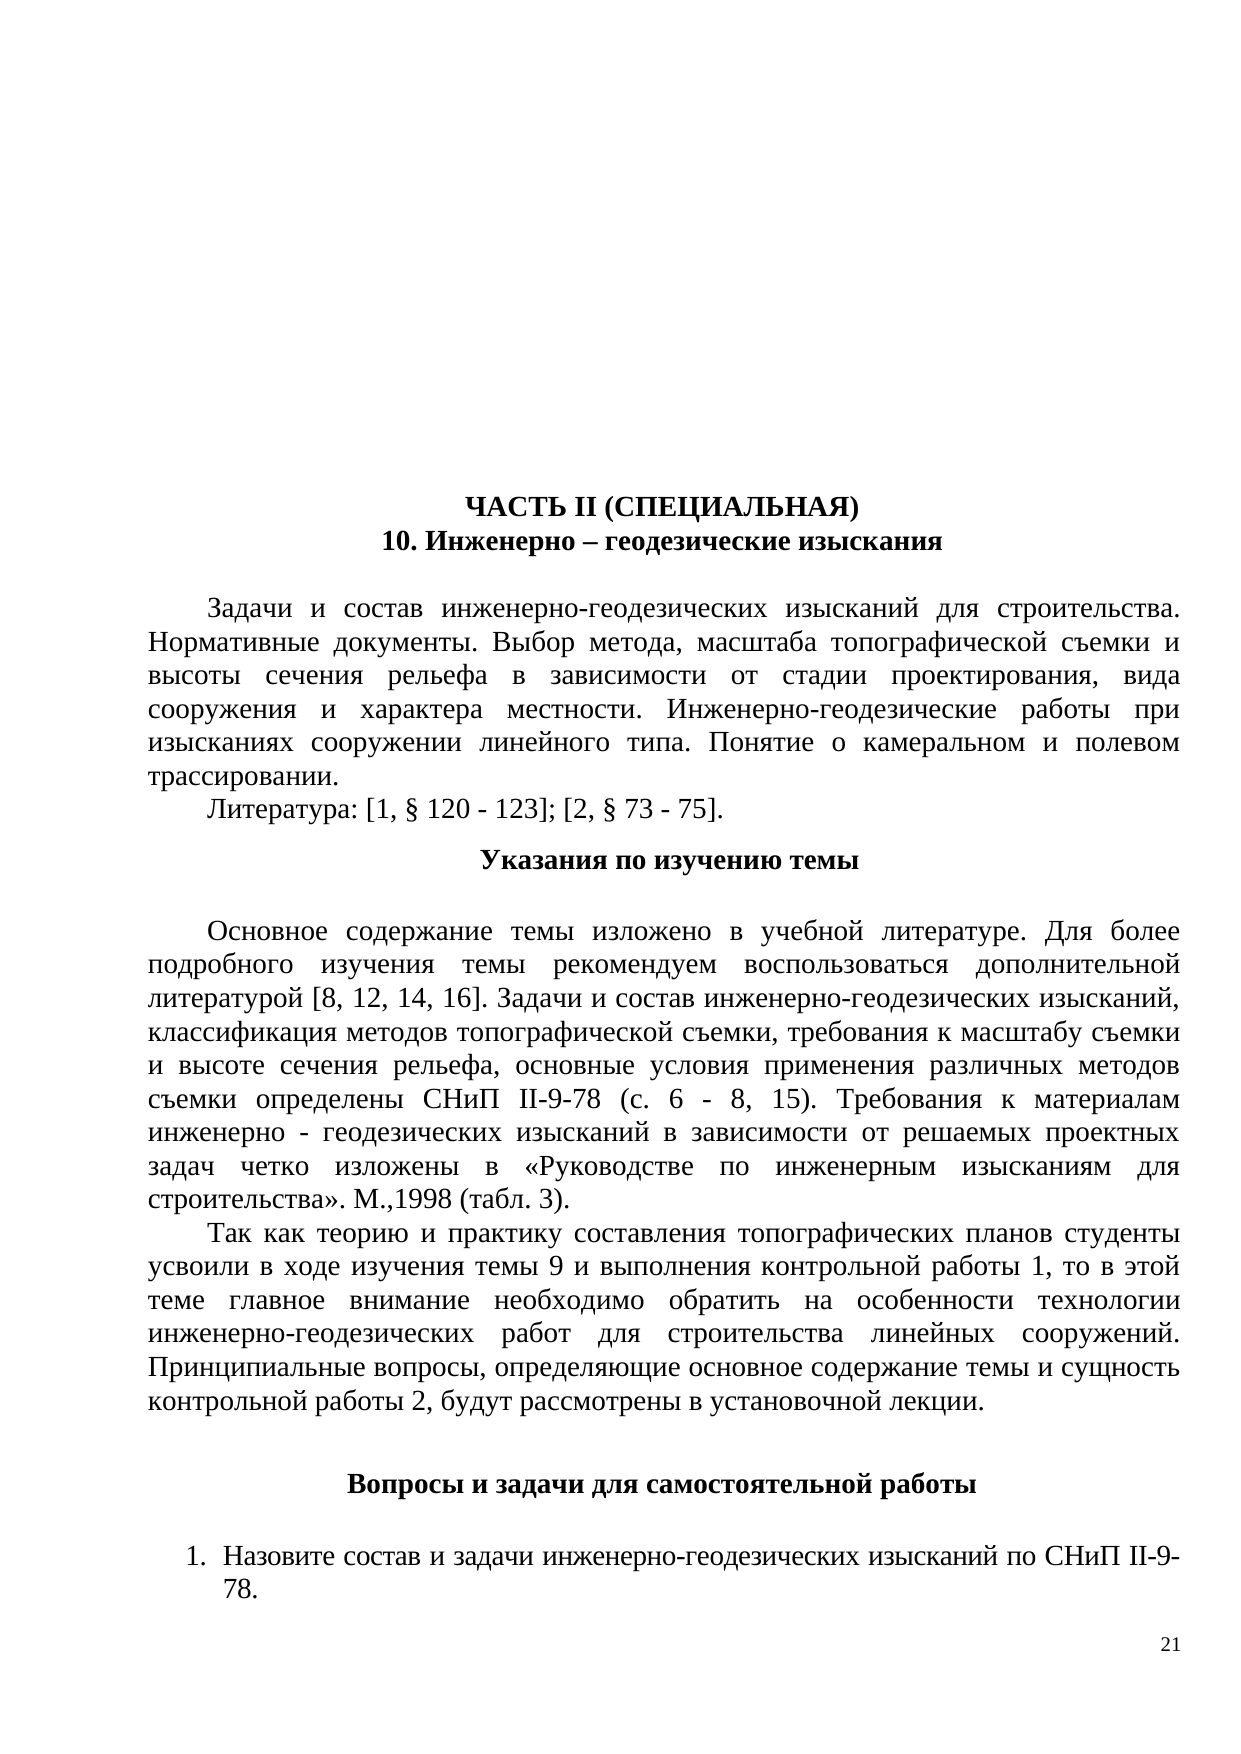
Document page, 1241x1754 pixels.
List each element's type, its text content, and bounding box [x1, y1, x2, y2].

text Так как теорию и практику составления топографических планов студенты усвоили в ходе изучения темы 9 и выполнения контрольной работы 1, то в этой теме главное внимание необходимо обратить на особенности технологии инженерно-геодезических работ для строительства линейных сооружений. Принципиальные вопросы, определяющие основное содержание темы и сущность контрольной работы 2, будут рассмотрены в установочной лекции. [148, 1215, 1181, 1416]
text ЧАСТЬ II (СПЕЦИАЛЬНАЯ) [148, 489, 1176, 523]
list Назовите состав и задачи инженерно-геодезических изысканий по СНиП II-9-78. [185, 1538, 1181, 1605]
text Вопросы и задачи для самостоятельной работы [148, 1467, 1176, 1500]
text Задачи и состав инженерно-геодезических изысканий для строительства. Нормативные документы. Выбор метода, масштаба топографической съемки и высоты сечения рельефа в зависимости от стадии проектирования, вида сооружения и характера местности. Инженерно-геодезические работы при изысканиях сооружении линейного типа. Понятие о камеральном и полевом трассировании. [148, 590, 1181, 791]
text Основное содержание темы изложено в учебной литературе. Для более подробного изучения темы рекомендуем воспользоваться дополнительной литературой [8, 12, 14, 16]. Задачи и состав инженерно-геодезических изысканий, классификация методов топографической съемки, требования к масштабу съемки и высоте сечения рельефа, основные условия применения различных методов съемки определены СНиП II-9-78 (с. 6 - 8, 15). Требования к материалам инженерно - геодезических изысканий в зависимости от решаемых проектных задач четко изложены в «Руководстве по инженерным изысканиям для строительства». М.,1998 (табл. 3). [148, 913, 1181, 1215]
text 10. Инженерно – геодезические изыскания [148, 523, 1176, 557]
text Литература: [1, § 120 - 123]; [2, § 73 - 75]. [148, 791, 1181, 825]
text Указания по изучению темы [148, 842, 1176, 875]
